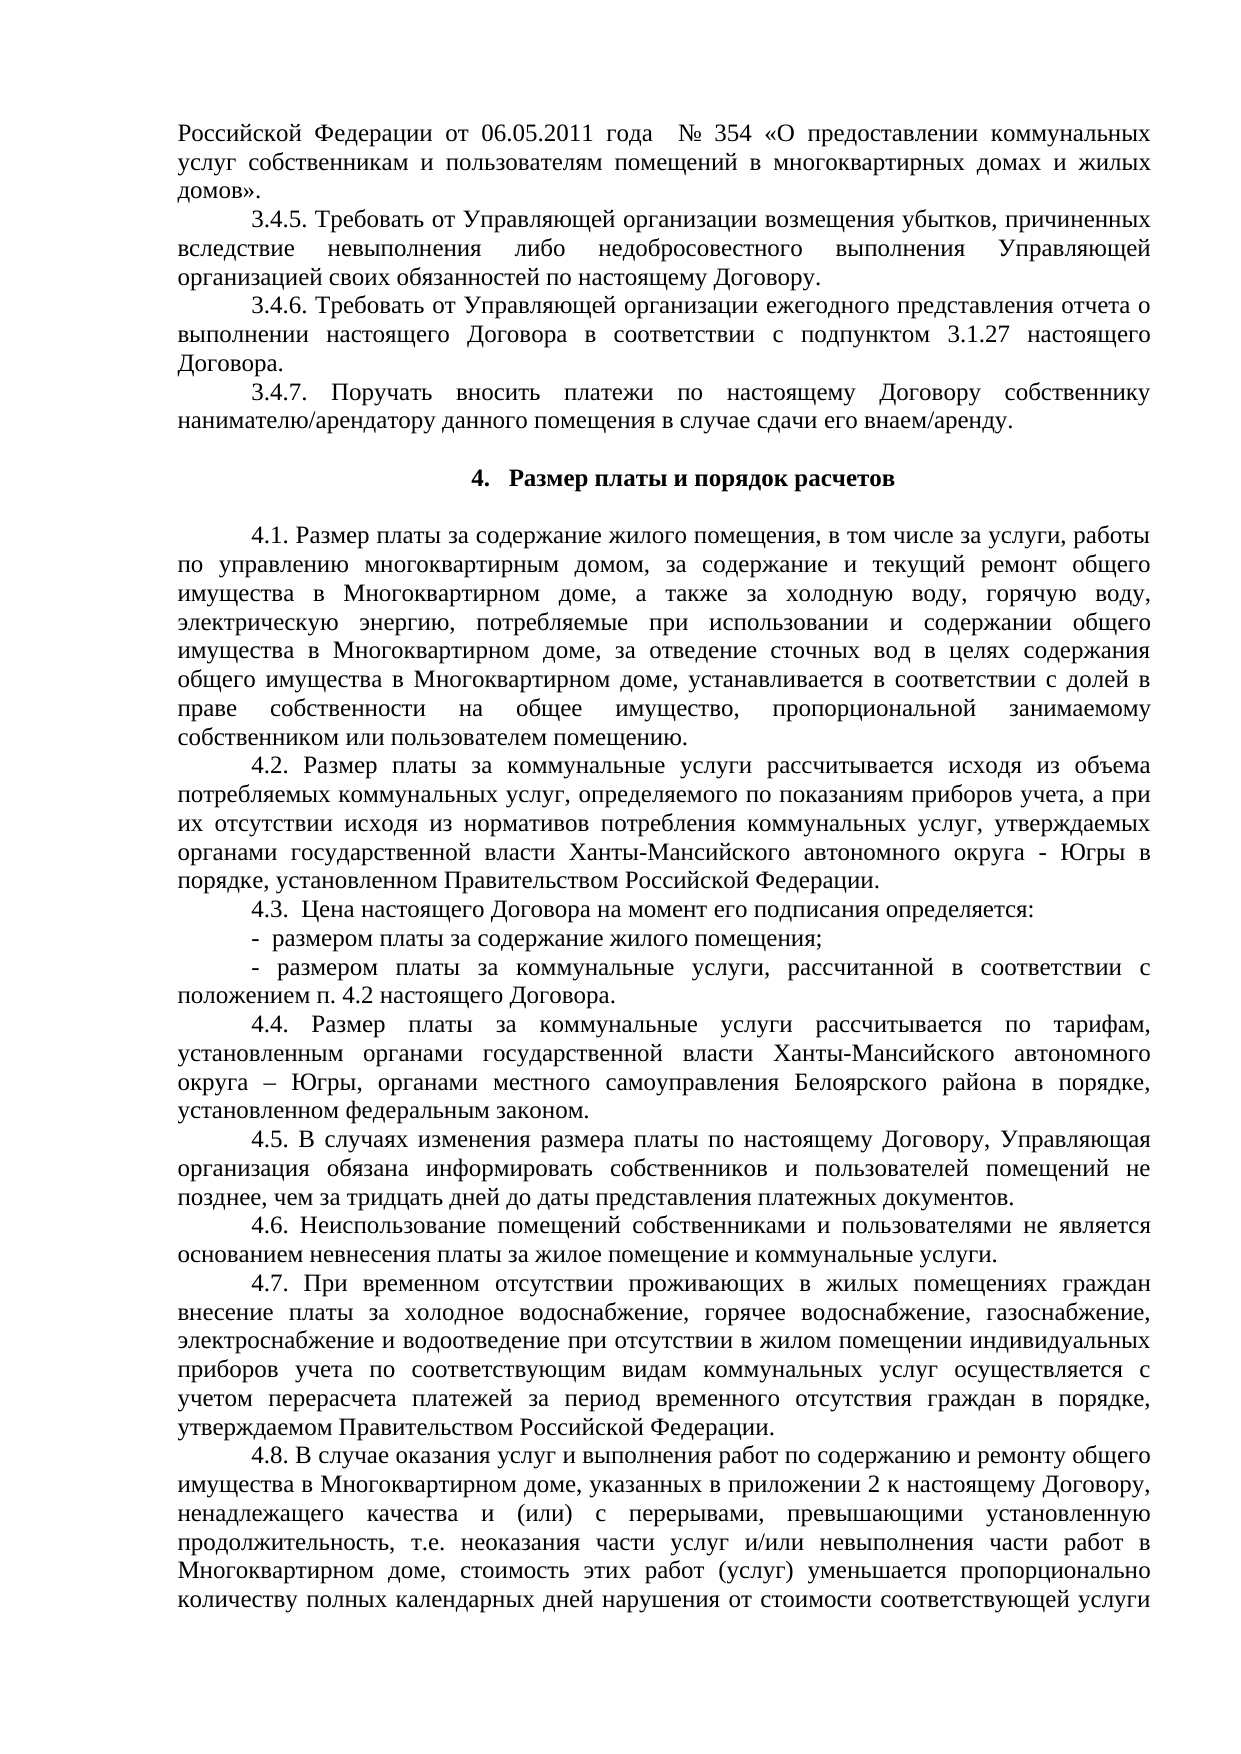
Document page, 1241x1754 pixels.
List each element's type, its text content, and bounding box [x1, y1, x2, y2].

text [177, 1441, 1152, 1613]
text 4.2. Размер платы за коммунальные услуги рассчитывается исходя из объема потребляемых коммунальных услуг, определяемого по показаниям приборов учета, а при их отсутствии исходя из нормативов потребления коммунальных услуг, утверждаемых органами государственной власти Ханты-Мансийского автономного округа - Югры в порядке, установленном Правительством Российской Федерации. [177, 751, 1152, 894]
text 3.4.5. Требовать от Управляющей организации возмещения убытков, причиненных вследствие невыполнения либо недобросовестного выполнения Управляющей организацией своих обязанностей по настоящему Договору. [177, 204, 1152, 291]
text 4.6. Неиспользование помещений собственниками и пользователями не является основанием невнесения платы за жилое помещение и коммунальные услуги. [177, 1211, 1152, 1268]
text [177, 118, 1152, 204]
text 4.7. При временном отсутствии проживающих в жилых помещениях граждан внесение платы за холодное водоснабжение, горячее водоснабжение, газоснабжение, электроснабжение и водоотведение при отсутствии в жилом помещении индивидуальных приборов учета по соответствующим видам коммунальных услуг осуществляется с учетом перерасчета платежей за период временного отсутствия граждан в порядке, утверждаемом Правительством Российской Федерации. [177, 1268, 1152, 1441]
text 4.4. Размер платы за коммунальные услуги рассчитывается по тарифам, установленным органами государственной власти Ханты-Мансийского автономного округа – Югры, органами местного самоуправления Белоярского района в порядке, установленном федеральным законом. [177, 1009, 1152, 1124]
list Размер платы и порядок расчетов [215, 463, 1152, 492]
text 4.5. В случаях изменения размера платы по настоящему Договору, Управляющая организация обязана информировать собственников и пользователей помещений не позднее, чем за тридцать дней до даты представления платежных документов. [177, 1124, 1152, 1211]
text - размером платы за содержание жилого помещения; [177, 923, 1152, 952]
text - размером платы за коммунальные услуги, рассчитанной в соответствии с положением п. 4.2 настоящего Договора. [177, 952, 1152, 1009]
text 3.4.6. Требовать от Управляющей организации ежегодного представления отчета о выполнении настоящего Договора в соответствии с подпунктом 3.1.27 настоящего Договора. [177, 291, 1152, 377]
text 4.3. Цена настоящего Договора на момент его подписания определяется: [177, 894, 1152, 923]
text 3.4.7. Поручать вносить платежи по настоящему Договору собственнику нанимателю/арендатору данного помещения в случае сдачи его внаем/аренду. [177, 377, 1152, 434]
text 4.1. Размер платы за содержание жилого помещения, в том числе за услуги, работы по управлению многоквартирным домом, за содержание и текущий ремонт общего имущества в Многоквартирном доме, а также за холодную воду, горячую воду, электрическую энергию, потребляемые при использовании и содержании общего имущества в Многоквартирном доме, за отведение сточных вод в целях содержания общего имущества в Многоквартирном доме, устанавливается в соответствии с долей в праве собственности на общее имущество, пропорциональной занимаемому собственником или пользователем помещению. [177, 521, 1152, 751]
